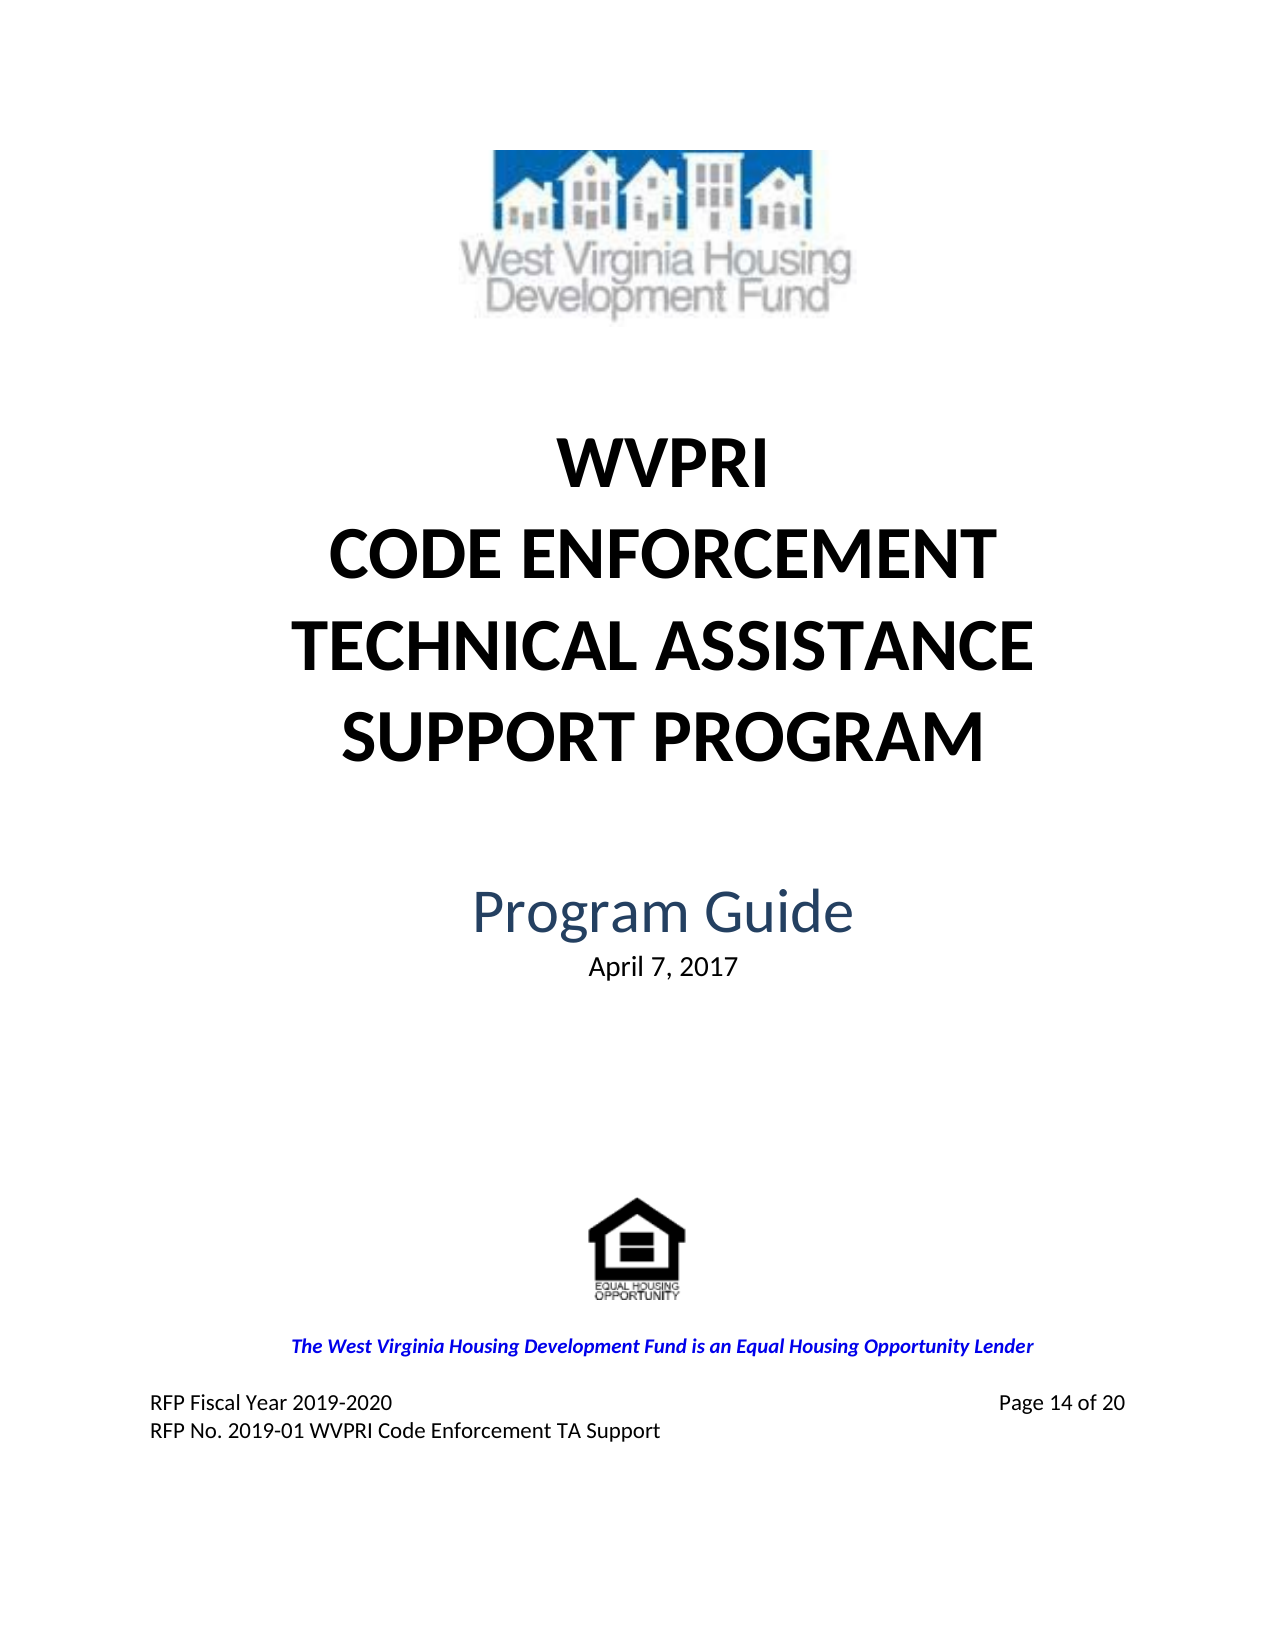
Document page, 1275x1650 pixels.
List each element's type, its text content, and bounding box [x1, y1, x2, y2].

text Program Guide [287, 872, 1040, 948]
text April 7, 2017 [287, 948, 1040, 984]
text The West Virginia Housing Development Fund is an Equal Housing Opportunity Lender [287, 1333, 1040, 1358]
text CODE ENFORCEMENT TECHNICAL ASSISTANCE SUPPORT PROGRAM [287, 506, 1041, 780]
subtitle WVPRI [287, 414, 1040, 506]
picture [458, 150, 857, 327]
picture [587, 1197, 687, 1300]
